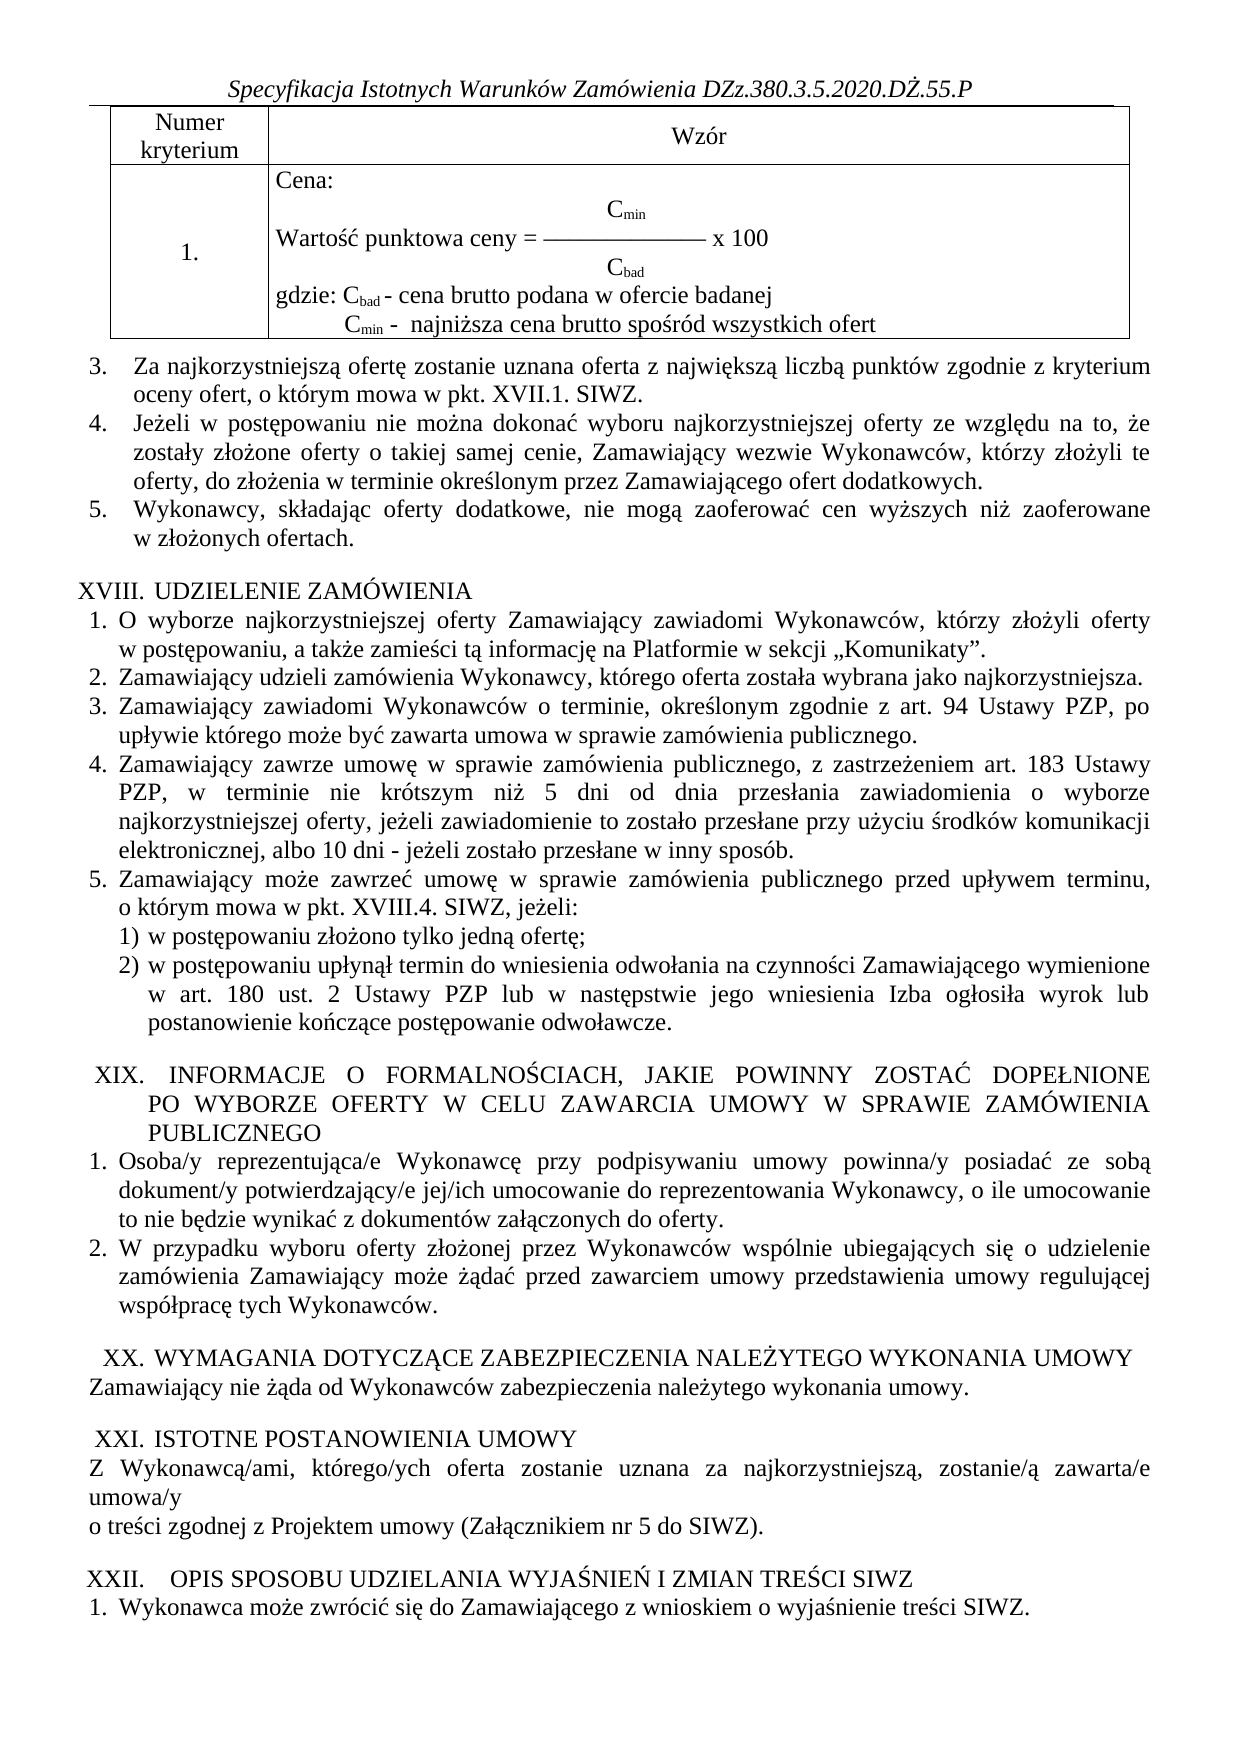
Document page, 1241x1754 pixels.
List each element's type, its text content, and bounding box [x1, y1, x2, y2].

list Wykonawcy, składając oferty dodatkowe, nie mogą zaoferować cen wyższych niż zaoferowane w złożonych ofertach. [89, 494, 1152, 552]
list w postępowaniu upłynął termin do wniesienia odwołania na czynności Zamawiającego wymienione w art. 180 ust. 2 Ustawy PZP lub w następstwie jego wniesienia Izba ogłosiła wyrok lub postanowienie kończące postępowanie odwoławcze. [118, 950, 1152, 1036]
table_header Wzór [269, 107, 1129, 164]
list w postępowaniu złożono tylko jedną ofertę; [118, 921, 1152, 950]
table_cell Cena: Cmin Wartość punktowa ceny = ––––––––––––– x 100 Cbad gdzie: Cbad - cena brutto podana w ofercie badanej Cmin - najniższa cena brutto spośród wszystkich ofert [269, 165, 1129, 338]
table_cell 1. [111, 165, 268, 338]
list Jeżeli w postępowaniu nie można dokonać wyboru najkorzystniejszej oferty ze względu na to, że zostały złożone oferty o takiej samej cenie, Zamawiający wezwie Wykonawców, którzy złożyli te oferty, do złożenia w terminie określonym przez Zamawiającego ofert dodatkowych. [89, 408, 1152, 494]
list Za najkorzystniejszą ofertę zostanie uznana oferta z największą liczbą punktów zgodnie z kryterium oceny ofert, o którym mowa w pkt. XVII.1. SIWZ. [89, 351, 1152, 408]
list WYMAGANIA DOTYCZĄCE ZABEZPIECZENIA NALEŻYTEGO WYKONANIA UMOWY [145, 1343, 1152, 1372]
list Zamawiający udzieli zamówienia Wykonawcy, którego oferta została wybrana jako najkorzystniejsza. [89, 662, 1152, 691]
table_header Numer kryterium [111, 107, 268, 164]
list OPIS SPOSOBU UDZIELANIA WYJAŚNIEŃ I ZMIAN TREŚCI SIWZ [145, 1564, 1152, 1592]
list Zamawiający zawiadomi Wykonawców o terminie, określonym zgodnie z art. 94 Ustawy PZP, po upływie którego może być zawarta umowa w sprawie zamówienia publicznego. [89, 691, 1152, 749]
list ISTOTNE POSTANOWIENIA UMOWY [145, 1424, 1152, 1453]
list W przypadku wyboru oferty złożonej przez Wykonawców wspólnie ubiegających się o udzielenie zamówienia Zamawiający może żądać przed zawarciem umowy przedstawienia umowy regulującej współpracę tych Wykonawców. [89, 1233, 1152, 1319]
text Z Wykonawcą/ami, którego/ych oferta zostanie uznana za najkorzystniejszą, zostanie/ą zawarta/e umowa/y o treści zgodnej z Projektem umowy (Załącznikiem nr 5 do SIWZ). [89, 1453, 1152, 1539]
list Zamawiający zawrze umowę w sprawie zamówienia publicznego, z zastrzeżeniem art. 183 Ustawy PZP, w terminie nie krótszym niż 5 dni od dnia przesłania zawiadomienia o wyborze najkorzystniejszej oferty, jeżeli zawiadomienie to zostało przesłane przy użyciu środków komunikacji elektronicznej, albo 10 dni - jeżeli zostało przesłane w inny sposób. [89, 749, 1152, 864]
list Zamawiający może zawrzeć umowę w sprawie zamówienia publicznego przed upływem terminu, o którym mowa w pkt. XVIII.4. SIWZ, jeżeli: [89, 864, 1152, 921]
text Zamawiający nie żąda od Wykonawców zabezpieczenia należytego wykonania umowy. [89, 1372, 1152, 1401]
list INFORMACJE O FORMALNOŚCIACH, JAKIE POWINNY ZOSTAĆ DOPEŁNIONE PO WYBORZE OFERTY W CELU ZAWARCIA UMOWY W SPRAWIE ZAMÓWIENIA PUBLICZNEGO [145, 1060, 1152, 1146]
list UDZIELENIE ZAMÓWIENIA [145, 576, 1152, 605]
list Osoba/y reprezentująca/e Wykonawcę przy podpisywaniu umowy powinna/y posiadać ze sobą dokument/y potwierdzający/e jej/ich umocowanie do reprezentowania Wykonawcy, o ile umocowanie to nie będzie wynikać z dokumentów załączonych do oferty. [89, 1146, 1152, 1233]
list Wykonawca może zwrócić się do Zamawiającego z wnioskiem o wyjaśnienie treści SIWZ. [89, 1592, 1152, 1621]
list O wyborze najkorzystniejszej oferty Zamawiający zawiadomi Wykonawców, którzy złożyli oferty w postępowaniu, a także zamieści tą informację na Platformie w sekcji „Komunikaty”. [89, 605, 1152, 662]
